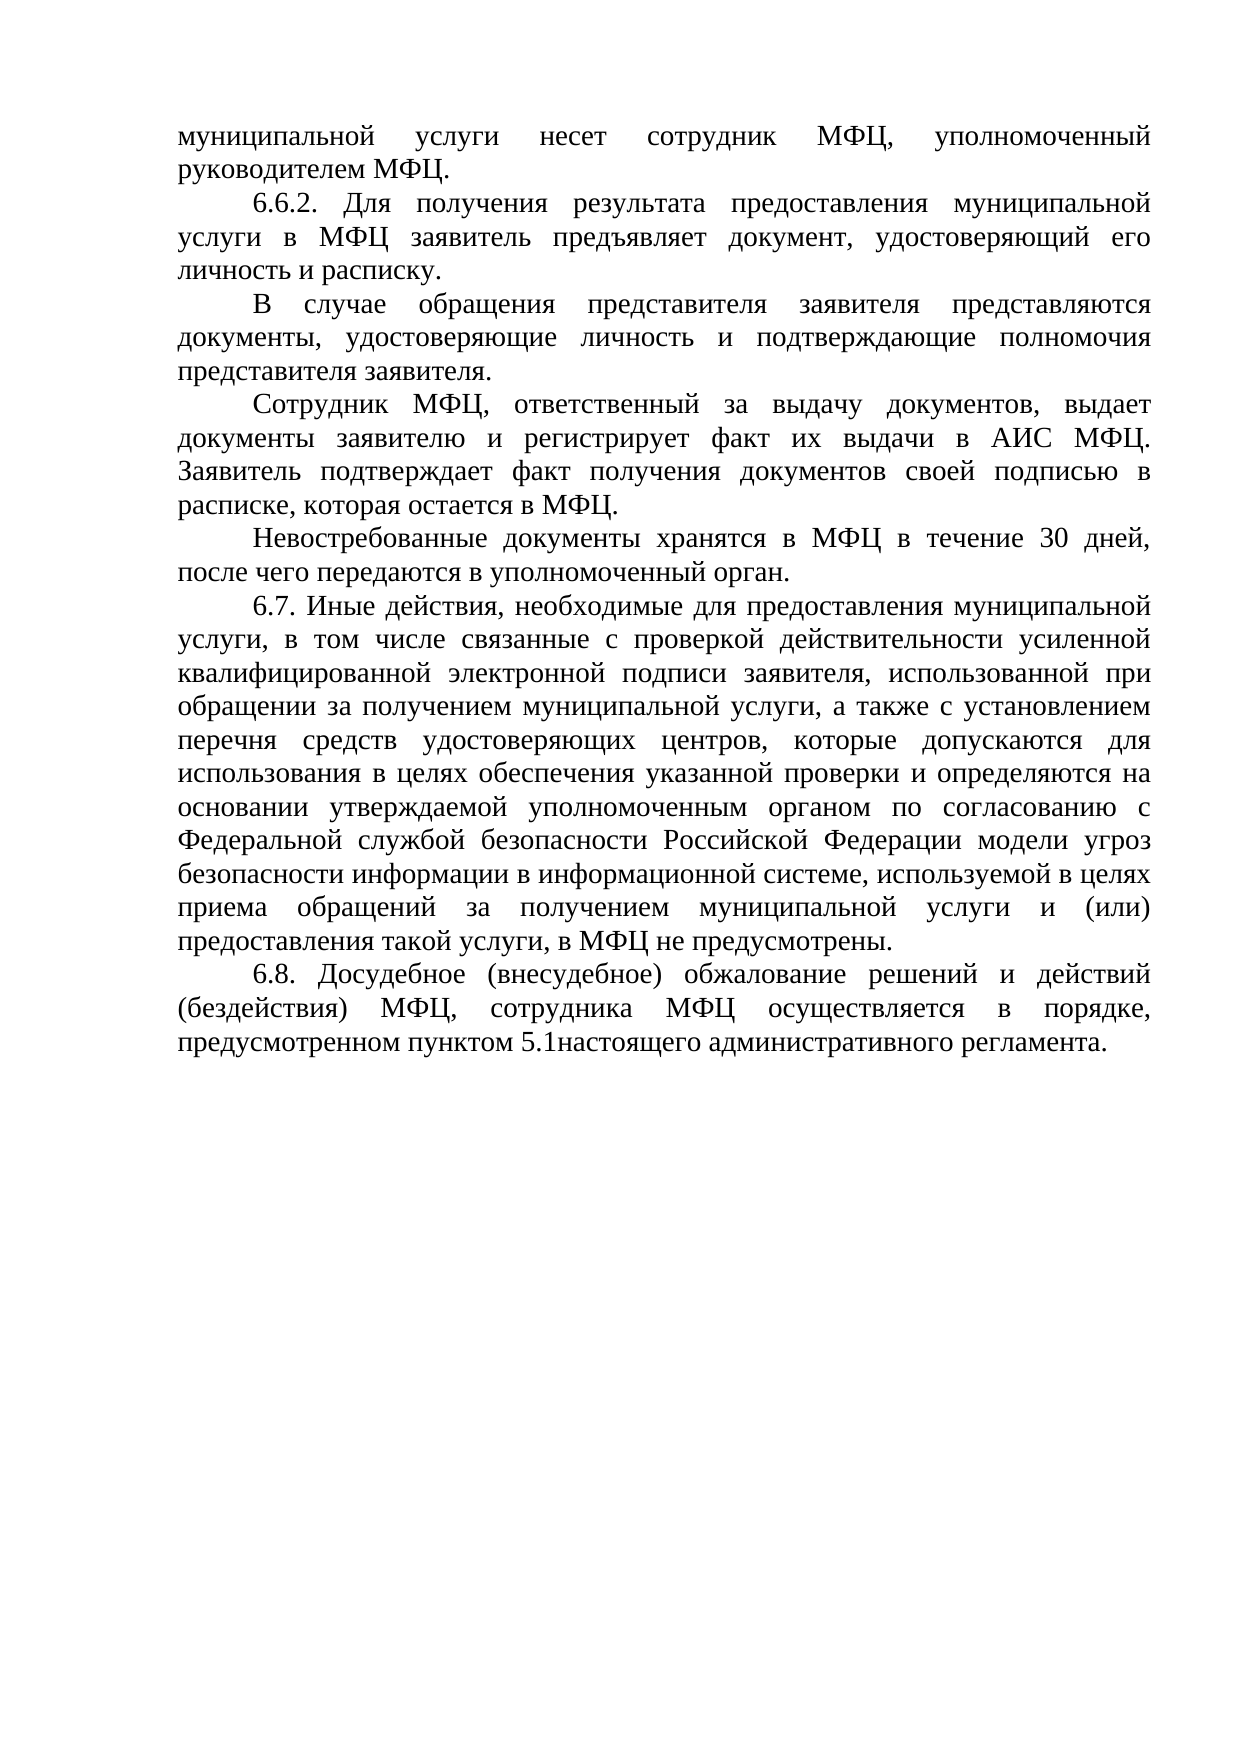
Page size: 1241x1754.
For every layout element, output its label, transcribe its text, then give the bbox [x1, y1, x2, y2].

text 6.8. Досудебное (внесудебное) обжалование решений и действий (бездействия) МФЦ, сотрудника МФЦ осуществляется в порядке, предусмотренном пунктом 5.1настоящего административного регламента. [177, 957, 1152, 1057]
text Сотрудник МФЦ, ответственный за выдачу документов, выдает документы заявителю и регистрирует факт их выдачи в АИС МФЦ. Заявитель подтверждает факт получения документов своей подписью в расписке, которая остается в МФЦ. [177, 386, 1152, 521]
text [177, 118, 1152, 185]
text 6.7. Иные действия, необходимые для предоставления муниципальной услуги, в том числе связанные с проверкой действительности усиленной квалифицированной электронной подписи заявителя, использованной при обращении за получением муниципальной услуги, а также с установлением перечня средств удостоверяющих центров, которые допускаются для использования в целях обеспечения указанной проверки и определяются на основании утверждаемой уполномоченным органом по согласованию с Федеральной службой безопасности Российской Федерации модели угроз безопасности информации в информационной системе, используемой в целях приема обращений за получением муниципальной услуги и (или) предоставления такой услуги, в МФЦ не предусмотрены. [177, 588, 1152, 957]
text 6.6.2. Для получения результата предоставления муниципальной услуги в МФЦ заявитель предъявляет документ, удостоверяющий его личность и расписку. [177, 185, 1152, 286]
text Невостребованные документы хранятся в МФЦ в течение 30 дней, после чего передаются в уполномоченный орган. [177, 521, 1152, 588]
text В случае обращения представителя заявителя представляются документы, удостоверяющие личность и подтверждающие полномочия представителя заявителя. [177, 286, 1152, 386]
